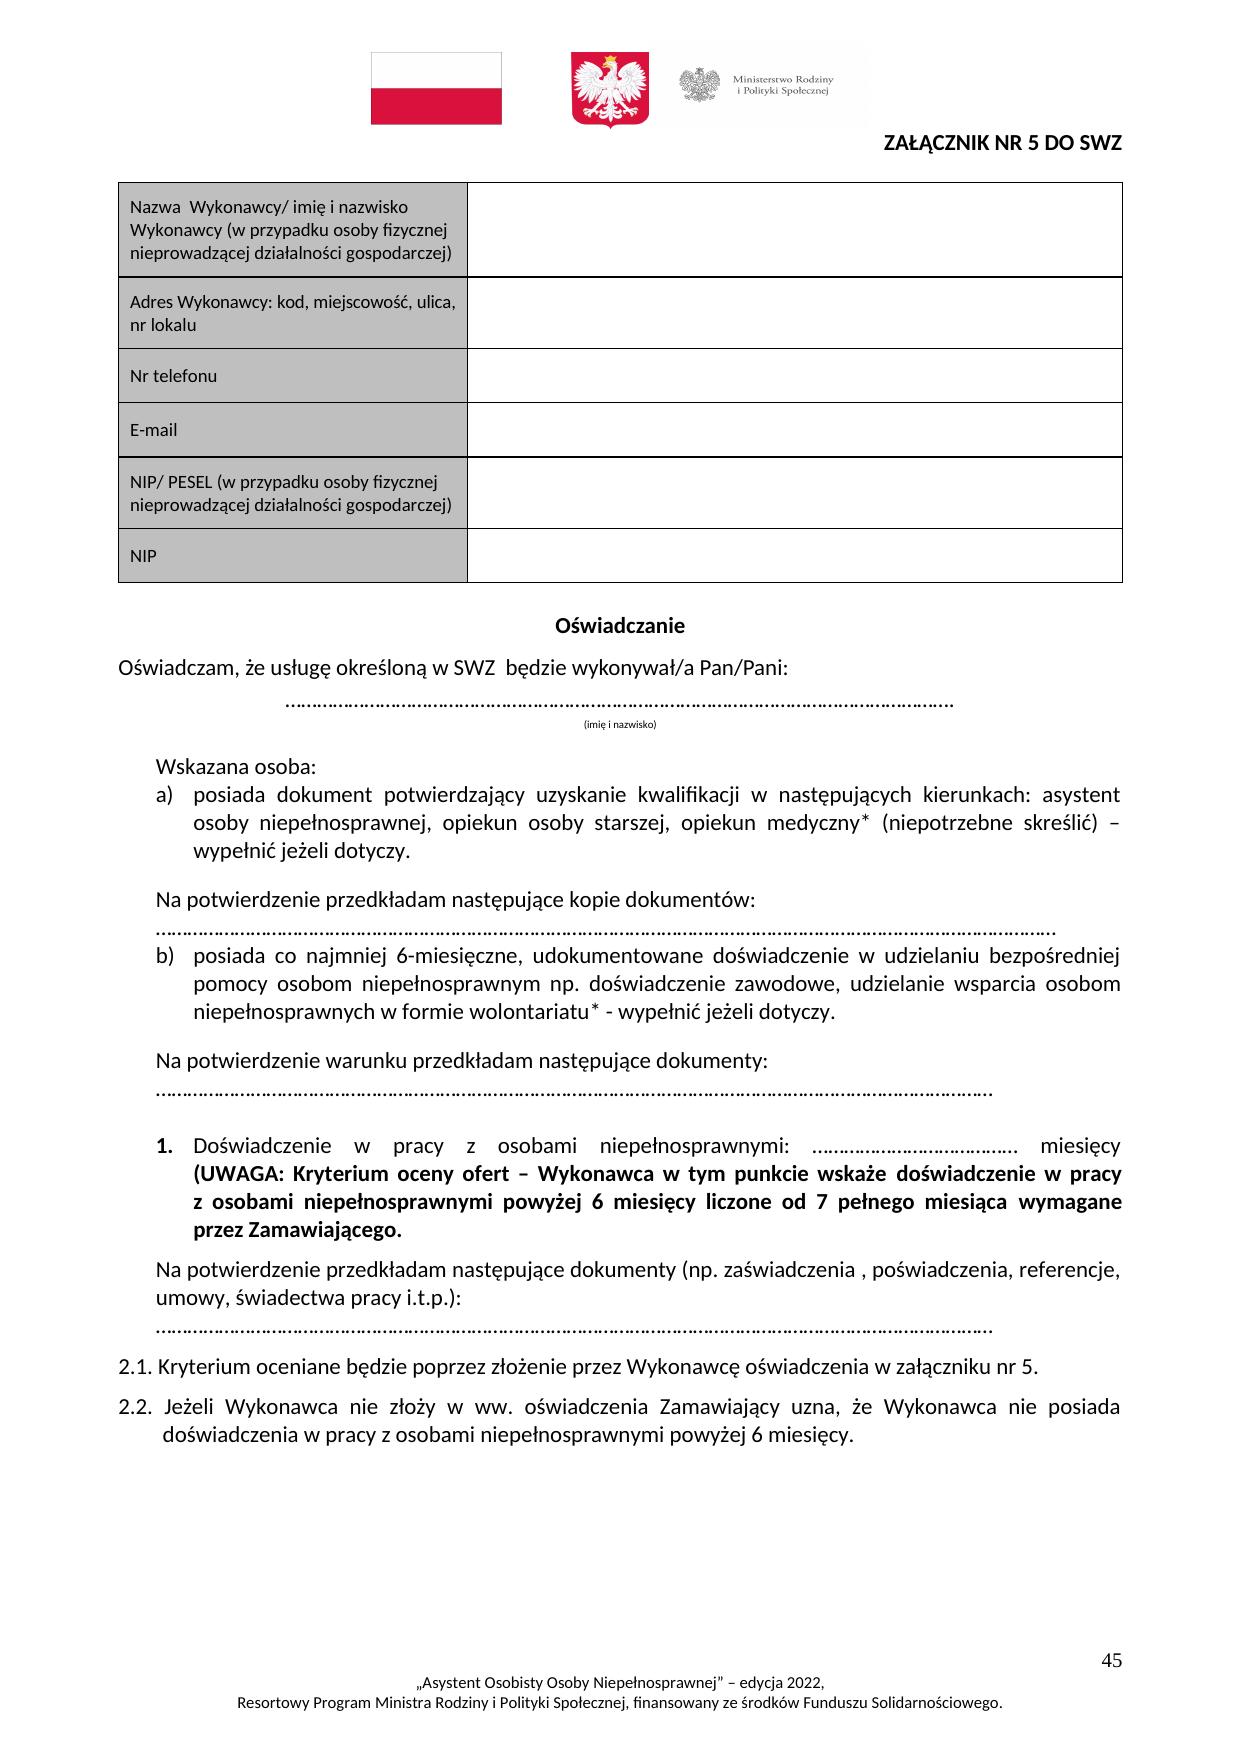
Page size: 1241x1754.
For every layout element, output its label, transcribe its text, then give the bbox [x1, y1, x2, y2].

text Wskazana osoba: [156, 752, 1122, 780]
text 2.1. Kryterium oceniane będzie poprzez złożenie przez Wykonawcę oświadczenia w załączniku nr 5. [118, 1352, 1122, 1380]
text Oświadczanie [118, 611, 1122, 639]
table_cell NIP/ PESEL (w przypadku osoby fizycznej nieprowadzącej działalności gospodarczej) [119, 458, 467, 528]
table_cell NIP [119, 529, 467, 582]
text Na potwierdzenie przedkładam następujące dokumenty (np. zaświadczenia , poświadczenia, referencje, umowy, świadectwa pracy i.t.p.): [156, 1255, 1122, 1311]
table_cell [468, 458, 1122, 528]
table_cell [468, 403, 1122, 456]
list posiada co najmniej 6-miesięczne, udokumentowane doświadczenie w udzielaniu bezpośredniej pomocy osobom niepełnosprawnym np. doświadczenie zawodowe, udzielanie wsparcia osobom niepełnosprawnych w formie wolontariatu* - wypełnić jeżeli dotyczy. [156, 941, 1122, 1025]
text …………………………………………………………………………………………………………………………………………… [156, 1074, 1122, 1102]
table_cell [468, 278, 1122, 348]
text ……………………………………………………………………………………………………………………………………………………… [156, 913, 1122, 941]
text …………………………………………………………………………………………………………………………………………… [156, 1311, 1122, 1339]
subtitle Załącznik nr 5 do SWZ [156, 128, 1122, 157]
list posiada dokument potwierdzający uzyskanie kwalifikacji w następujących kierunkach: asystent osoby niepełnosprawnej, opiekun osoby starszej, opiekun medyczny* (niepotrzebne skreślić) – wypełnić jeżeli dotyczy. [156, 780, 1122, 864]
table_cell Nr telefonu [119, 349, 467, 402]
text Oświadczam, że usługę określoną w SWZ będzie wykonywał/a Pan/Pani: [118, 653, 1122, 681]
table_header [468, 183, 1122, 276]
text Na potwierdzenie przedkładam następujące kopie dokumentów: [156, 885, 1122, 913]
text ………………………………………………………………………………………………………………. [118, 686, 1122, 713]
list Doświadczenie w pracy z osobami niepełnosprawnymi: ………………………………… miesięcy (UWAGA: Kryterium oceny ofert – Wykonawca w tym punkcie wskaże doświadczenie w pracy z osobami niepełnosprawnymi powyżej 6 miesięcy liczone od 7 pełnego miesiąca wymagane przez Zamawiającego. [156, 1131, 1122, 1243]
table_cell Adres Wykonawcy: kod, miejscowość, ulica, nr lokalu [119, 278, 467, 348]
text Na potwierdzenie warunku przedkładam następujące dokumenty: [156, 1046, 1122, 1074]
table_cell E-mail [119, 403, 467, 456]
picture [371, 41, 870, 129]
table_cell [468, 349, 1122, 402]
table_header Nazwa Wykonawcy/ imię i nazwisko Wykonawcy (w przypadku osoby fizycznej nieprowadzącej działalności gospodarczej) [119, 183, 467, 276]
text (imię i nazwisko) [118, 718, 1122, 741]
table_cell [468, 529, 1122, 582]
text 2.2. Jeżeli Wykonawca nie złoży w ww. oświadczenia Zamawiający uzna, że Wykonawca nie posiada doświadczenia w pracy z osobami niepełnosprawnymi powyżej 6 miesięcy. [118, 1392, 1122, 1448]
